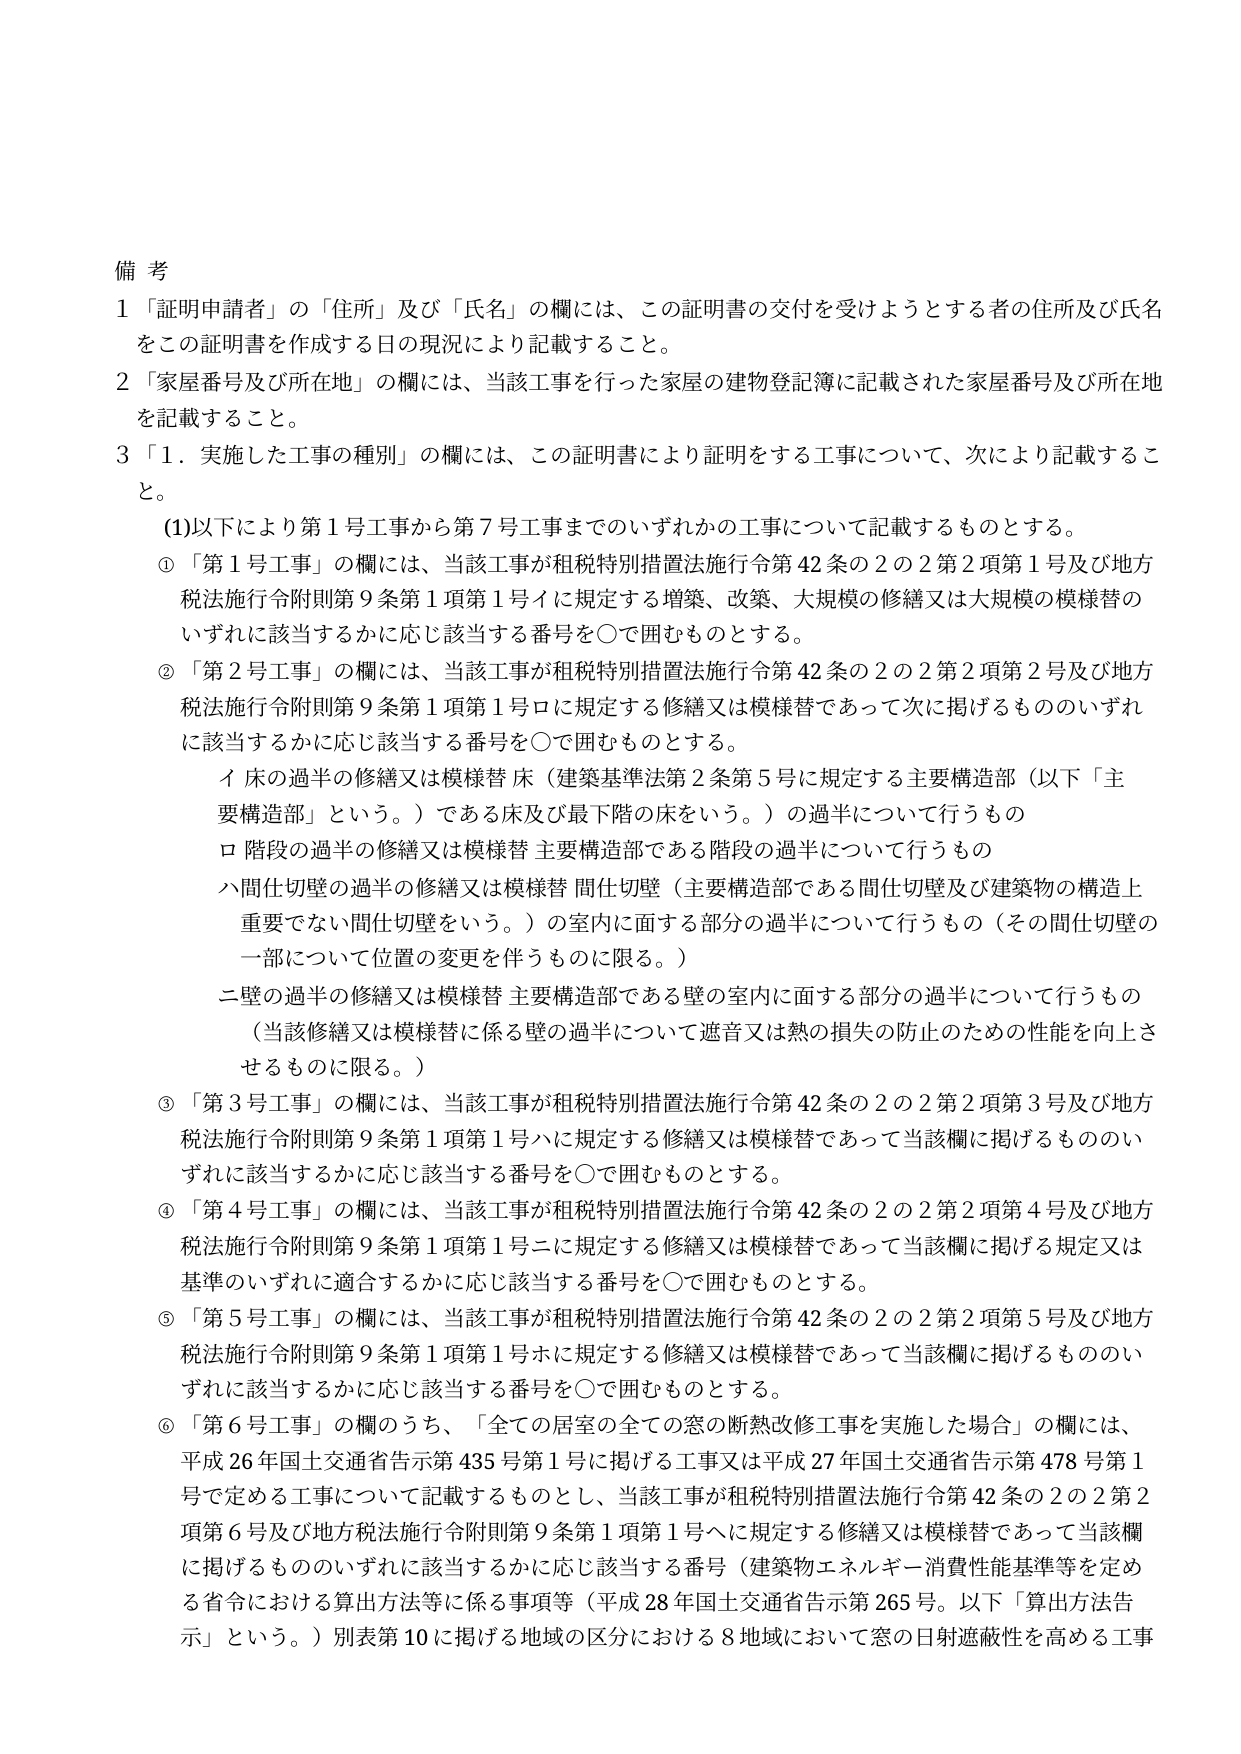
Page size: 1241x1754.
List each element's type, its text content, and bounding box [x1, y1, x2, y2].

list 「１．実施した工事の種別」の欄には、この証明書により証明をする工事について、次により記載すること。 [111, 437, 1163, 505]
text イ 床の過半の修繕又は模様替 床（建築基準法第２条第５号に規定する主要構造部（以下「主要構造部」という。）である床及び最下階の床をいう。）の過半について行うもの [217, 762, 1138, 828]
list 壁の過半の修繕又は模様替 主要構造部である壁の室内に面する部分の過半について行うもの（当該修繕又は模様替に係る壁の過半について遮音又は熱の損失の防止のための性能を向上させるものに限る。） [217, 978, 1163, 1081]
list 間仕切壁の過半の修繕又は模様替 間仕切壁（主要構造部である間仕切壁及び建築物の構造上重要でない間仕切壁をいう。）の室内に面する部分の過半について行うもの（その間仕切壁の一部について位置の変更を伴うものに限る。） [217, 870, 1163, 973]
text 備 考 [114, 254, 1163, 286]
text (1)以下により第１号工事から第７号工事までのいずれかの工事について記載するものとする。 [100, 510, 1151, 542]
list 「第５号工事」の欄には、当該工事が租税特別措置法施行令第42条の２の２第２項第５号及び地方税法施行令附則第９条第１項第１号ホに規定する修繕又は模様替であって当該欄に掲げるもののいずれに該当するかに応じ該当する番号を○で囲むものとする。 [157, 1301, 1163, 1403]
list 「第４号工事」の欄には、当該工事が租税特別措置法施行令第42条の２の２第２項第４号及び地方税法施行令附則第９条第１項第１号ニに規定する修繕又は模様替であって当該欄に掲げる規定又は基準のいずれに適合するかに応じ該当する番号を○で囲むものとする。 [157, 1194, 1163, 1296]
text ロ 階段の過半の修繕又は模様替 主要構造部である階段の過半について行うもの [217, 833, 1138, 865]
list 「家屋番号及び所在地」の欄には、当該工事を行った家屋の建物登記簿に記載された家屋番号及び所在地を記載すること。 [111, 364, 1163, 432]
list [157, 1408, 1163, 1652]
list 「第２号工事」の欄には、当該工事が租税特別措置法施行令第42条の２の２第２項第２号及び地方税法施行令附則第９条第１項第１号ロに規定する修繕又は模様替であって次に掲げるもののいずれに該当するかに応じ該当する番号を○で囲むものとする。 [157, 654, 1163, 757]
list 「第１号工事」の欄には、当該工事が租税特別措置法施行令第42条の２の２第２項第１号及び地方税法施行令附則第９条第１項第１号イに規定する増築、改築、大規模の修繕又は大規模の模様替のいずれに該当するかに応じ該当する番号を○で囲むものとする。 [157, 547, 1163, 649]
list 「証明申請者」の「住所」及び「氏名」の欄には、この証明書の交付を受けようとする者の住所及び氏名をこの証明書を作成する日の現況により記載すること。 [111, 291, 1163, 359]
list 「第３号工事」の欄には、当該工事が租税特別措置法施行令第42条の２の２第２項第３号及び地方税法施行令附則第９条第１項第１号ハに規定する修繕又は模様替であって当該欄に掲げるもののいずれに該当するかに応じ該当する番号を○で囲むものとする。 [157, 1086, 1163, 1189]
